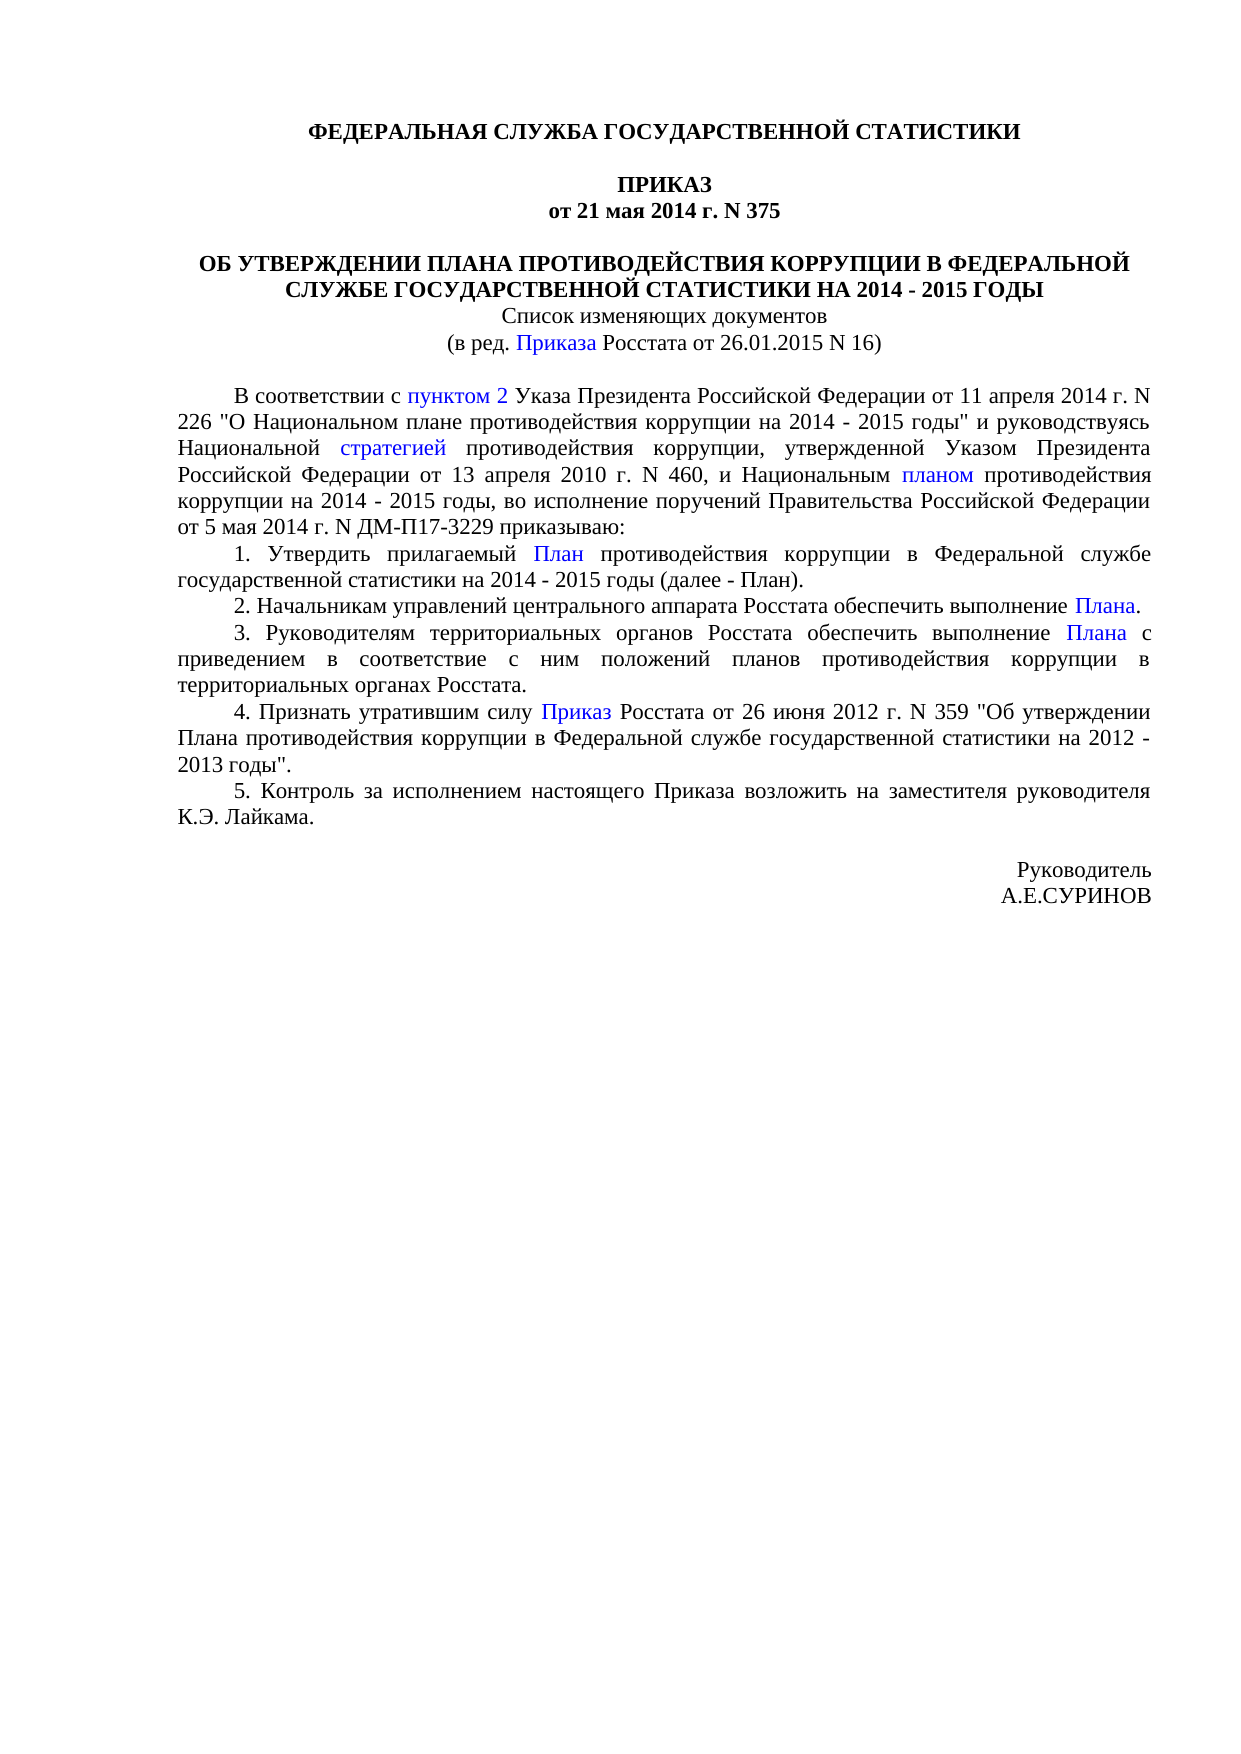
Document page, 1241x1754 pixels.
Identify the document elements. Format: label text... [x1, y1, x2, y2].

text В соответствии с пунктом 2 Указа Президента Российской Федерации от 11 апреля 2014 г. N 226 "О Национальном плане противодействия коррупции на 2014 - 2015 годы" и руководствуясь Национальной стратегией противодействия коррупции, утвержденной Указом Президента Российской Федерации от 13 апреля 2010 г. N 460, и Национальным планом противодействия коррупции на 2014 - 2015 годы, во исполнение поручений Правительства Российской Федерации от 5 мая 2014 г. N ДМ-П17-3229 приказываю: [177, 382, 1152, 540]
text 3. Руководителям территориальных органов Росстата обеспечить выполнение Плана с приведением в соответствие с ним положений планов противодействия коррупции в территориальных органах Росстата. [177, 619, 1152, 698]
text 1. Утвердить прилагаемый План противодействия коррупции в Федеральной службе государственной статистики на 2014 - 2015 годы (далее - План). [177, 540, 1152, 592]
title ФЕДЕРАЛЬНАЯ СЛУЖБА ГОСУДАРСТВЕННОЙ СТАТИСТИКИ [177, 118, 1152, 144]
title ОБ УТВЕРЖДЕНИИ ПЛАНА ПРОТИВОДЕЙСТВИЯ КОРРУПЦИИ В ФЕДЕРАЛЬНОЙ [177, 250, 1152, 276]
text Список изменяющих документов [177, 303, 1152, 329]
title от 21 мая 2014 г. N 375 [177, 197, 1152, 223]
title ПРИКАЗ [177, 171, 1152, 197]
text 5. Контроль за исполнением настоящего Приказа возложить на заместителя руководителя К.Э. Лайкама. [177, 777, 1152, 830]
title СЛУЖБЕ ГОСУДАРСТВЕННОЙ СТАТИСТИКИ НА 2014 - 2015 ГОДЫ [177, 276, 1152, 303]
text Руководитель [177, 856, 1152, 882]
text А.Е.СУРИНОВ [177, 882, 1152, 909]
text 4. Признать утратившим силу Приказ Росстата от 26 июня 2012 г. N 359 "Об утверждении Плана противодействия коррупции в Федеральной службе государственной статистики на 2012 - 2013 годы". [177, 698, 1152, 777]
text (в ред. Приказа Росстата от 26.01.2015 N 16) [177, 329, 1152, 355]
text 2. Начальникам управлений центрального аппарата Росстата обеспечить выполнение Плана. [177, 592, 1152, 619]
